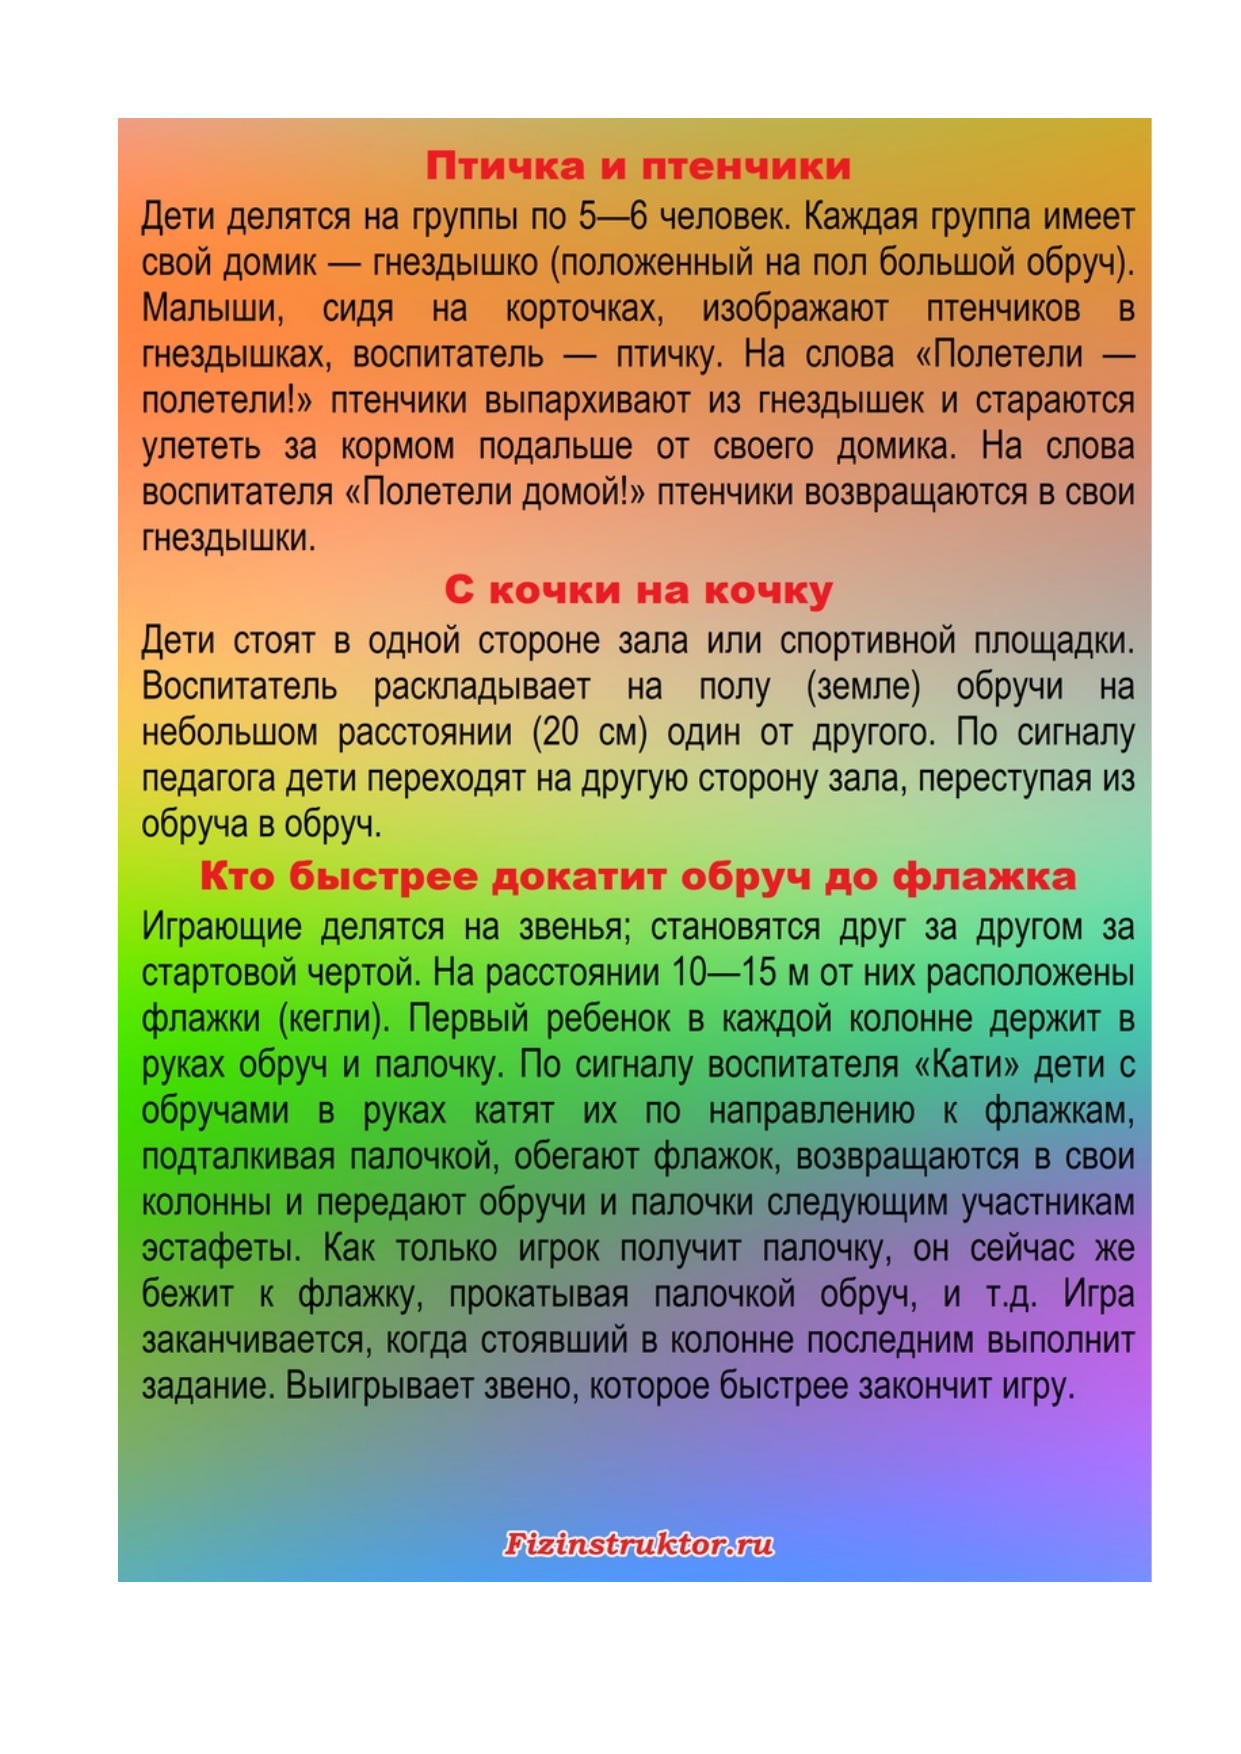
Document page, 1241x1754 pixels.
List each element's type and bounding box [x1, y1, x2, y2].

picture [118, 118, 1152, 1582]
